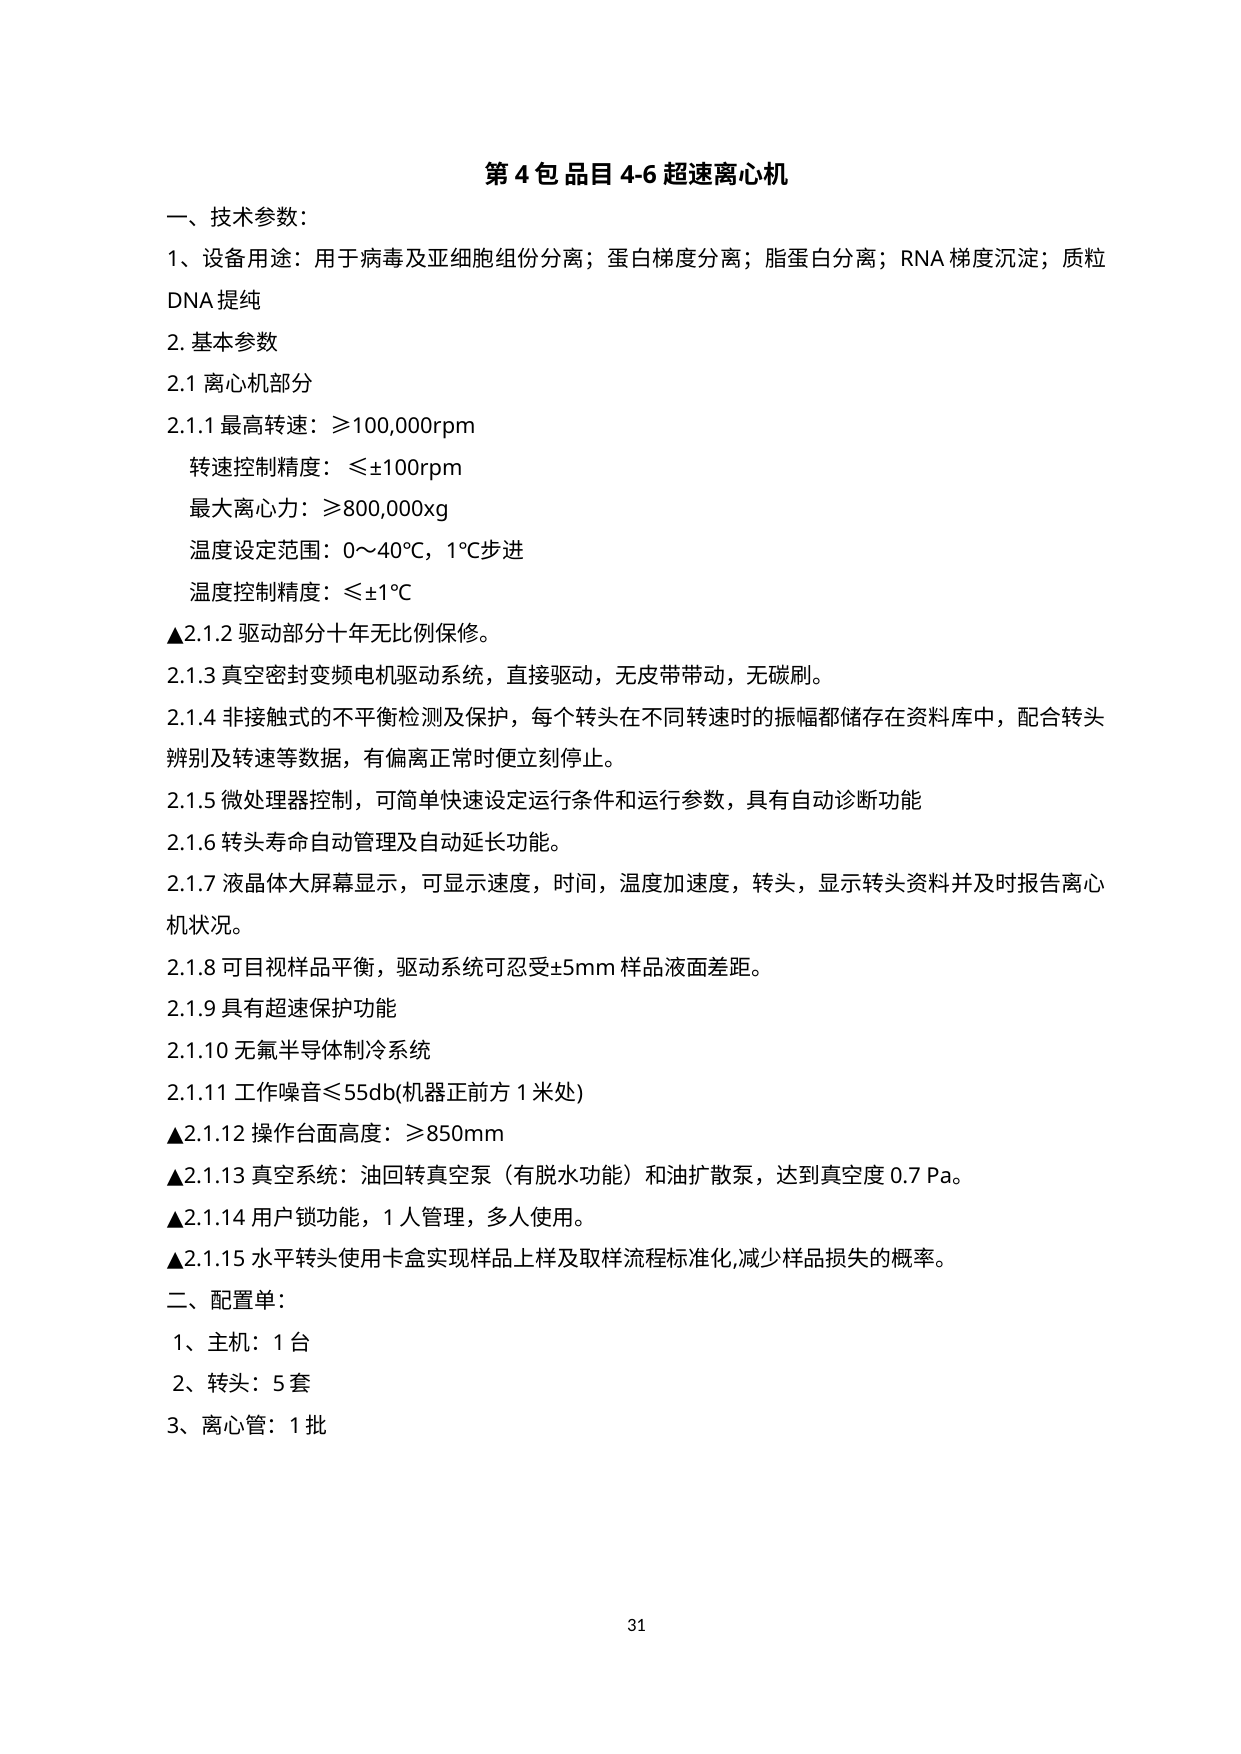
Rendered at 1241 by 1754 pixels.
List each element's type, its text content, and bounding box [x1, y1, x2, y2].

text 2.1.7 液晶体大屏幕显示，可显示速度，时间，温度加速度，转头，显示转头资料并及时报告离心机状况。 [167, 858, 1106, 942]
text 2.1.8 可目视样品平衡，驱动系统可忍受±5mm样品液面差距。 [167, 942, 1106, 983]
text ▲2.1.13 真空系统：油回转真空泵（有脱水功能）和油扩散泵，达到真空度0.7 Pa。 [167, 1150, 1106, 1192]
text 1、主机：1台 [167, 1317, 1106, 1358]
text 2.1.3 真空密封变频电机驱动系统，直接驱动，无皮带带动，无碳刷。 [167, 650, 1106, 692]
text ▲2.1.12 操作台面高度：≥850mm [167, 1108, 1106, 1150]
text ▲2.1.15 水平转头使用卡盒实现样品上样及取样流程标准化,减少样品损失的概率。 [167, 1233, 1106, 1275]
text 2.1 离心机部分 [167, 358, 1106, 400]
text 3、离心管：1批 [167, 1400, 1106, 1442]
text 二、配置单： [167, 1275, 1106, 1317]
text 2. 基本参数 [167, 317, 1106, 358]
text 2.1.9 具有超速保护功能 [167, 983, 1106, 1025]
text 最大离心力：≥800,000xg [167, 483, 1106, 525]
text ▲2.1.2 驱动部分十年无比例保修。 [167, 608, 1106, 650]
text 温度设定范围：0～40℃，1℃步进 [167, 525, 1106, 567]
text 2、转头：5套 [167, 1358, 1106, 1400]
text 第4包 品目 4-6 超速离心机 [167, 150, 1106, 192]
text 2.1.10 无氟半导体制冷系统 [167, 1025, 1106, 1067]
text 2.1.5 微处理器控制，可简单快速设定运行条件和运行参数，具有自动诊断功能 [167, 775, 1106, 817]
text 一、技术参数： [167, 192, 1106, 233]
text 2.1.11 工作噪音≤55db(机器正前方1米处) [167, 1067, 1106, 1108]
text 转速控制精度： ≤±100rpm [167, 442, 1106, 483]
text ▲2.1.14 用户锁功能，1人管理，多人使用。 [167, 1192, 1106, 1233]
text 1、设备用途：用于病毒及亚细胞组份分离；蛋白梯度分离；脂蛋白分离；RNA梯度沉淀；质粒DNA提纯 [167, 233, 1106, 317]
text 2.1.1最高转速：≥100,000rpm [167, 400, 1106, 442]
text 温度控制精度：≤±1℃ [167, 567, 1106, 608]
text 2.1.4 非接触式的不平衡检测及保护，每个转头在不同转速时的振幅都储存在资料库中，配合转头辨别及转速等数据，有偏离正常时便立刻停止。 [167, 692, 1106, 775]
text 2.1.6 转头寿命自动管理及自动延长功能。 [167, 817, 1106, 858]
